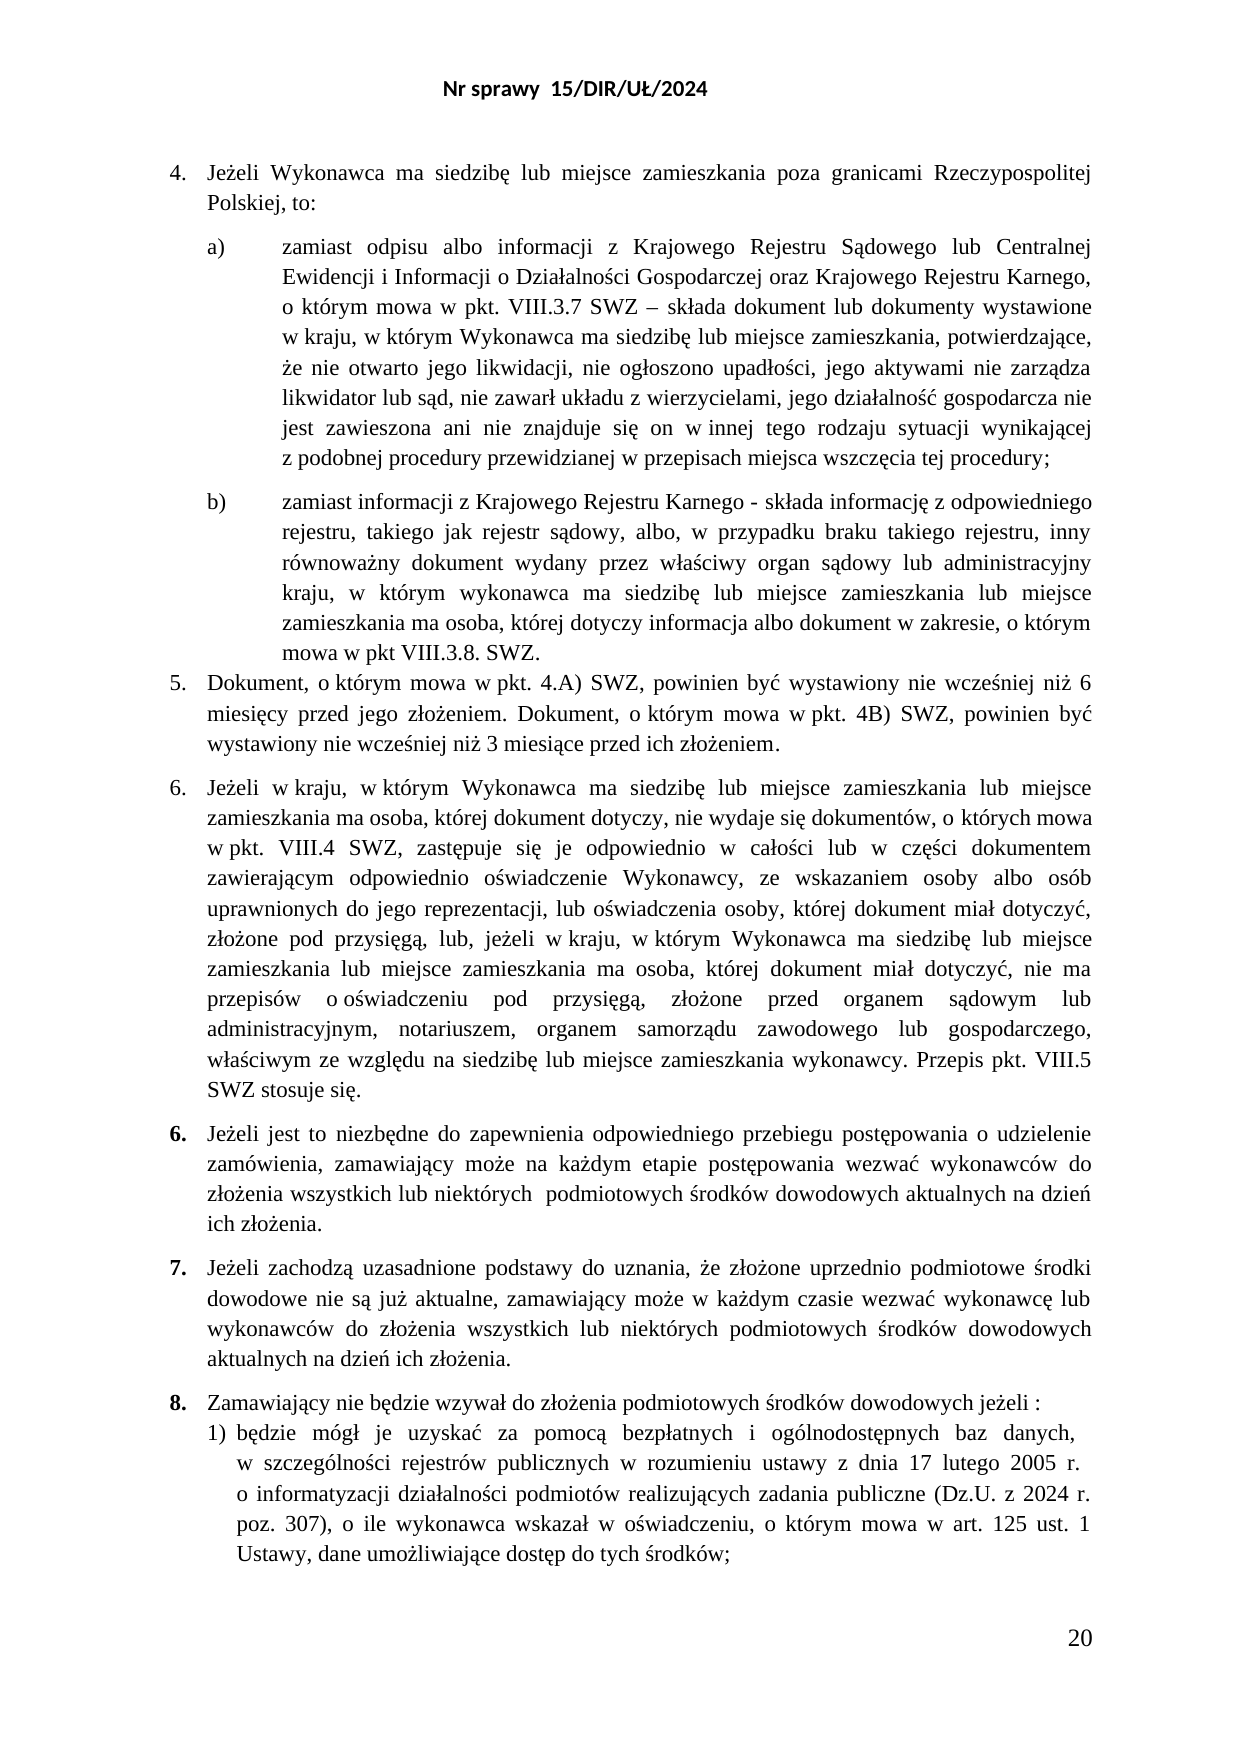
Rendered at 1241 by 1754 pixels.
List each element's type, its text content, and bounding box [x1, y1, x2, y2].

list Jeżeli jest to niezbędne do zapewnienia odpowiedniego przebiegu postępowania o udzielenie zamówienia, zamawiający może na każdym etapie postępowania wezwać wykonawców do złożenia wszystkich lub niektórych podmiotowych środków dowodowych aktualnych na dzień ich złożenia. [169, 1120, 1092, 1237]
list Jeżeli w kraju, w którym Wykonawca ma siedzibę lub miejsce zamieszkania lub miejsce zamieszkania ma osoba, której dokument dotyczy, nie wydaje się dokumentów, o których mowa w pkt. VIII.4 SWZ, zastępuje się je odpowiednio w całości lub w części dokumentem zawierającym odpowiednio oświadczenie Wykonawcy, ze wskazaniem osoby albo osób uprawnionych do jego reprezentacji, lub oświadczenia osoby, której dokument miał dotyczyć, złożone pod przysięgą, lub, jeżeli w kraju, w którym Wykonawca ma siedzibę lub miejsce zamieszkania lub miejsce zamieszkania ma osoba, której dokument miał dotyczyć, nie ma przepisów o oświadczeniu pod przysięgą, złożone przed organem sądowym lub administracyjnym, notariuszem, organem samorządu zawodowego lub gospodarczego, właściwym ze względu na siedzibę lub miejsce zamieszkania wykonawcy. Przepis pkt. VIII.5 SWZ stosuje się. [169, 774, 1092, 1102]
list Jeżeli Wykonawca ma siedzibę lub miejsce zamieszkania poza granicami Rzeczypospolitej Polskiej, to: [169, 159, 1092, 215]
list zamiast informacji z Krajowego Rejestru Karnego - składa informację z odpowiedniego rejestru, takiego jak rejestr sądowy, albo, w przypadku braku takiego rejestru, inny równoważny dokument wydany przez właściwy organ sądowy lub administracyjny kraju, w którym wykonawca ma siedzibę lub miejsce zamieszkania lub miejsce zamieszkania ma osoba, której dotyczy informacja albo dokument w zakresie, o którym mowa w pkt VIII.3.8. SWZ. [207, 488, 1092, 666]
list Dokument, o którym mowa w pkt. 4.A) SWZ, powinien być wystawiony nie wcześniej niż 6 miesięcy przed jego złożeniem. Dokument, o którym mowa w pkt. 4B) SWZ, powinien być wystawiony nie wcześniej niż 3 miesiące przed ich złożeniem. [169, 669, 1092, 756]
list zamiast odpisu albo informacji z Krajowego Rejestru Sądowego lub Centralnej Ewidencji i Informacji o Działalności Gospodarczej oraz Krajowego Rejestru Karnego, o którym mowa w pkt. VIII.3.7 SWZ – składa dokument lub dokumenty wystawione w kraju, w którym Wykonawca ma siedzibę lub miejsce zamieszkania, potwierdzające, że nie otwarto jego likwidacji, nie ogłoszono upadłości, jego aktywami nie zarządza likwidator lub sąd, nie zawarł układu z wierzycielami, jego działalność gospodarcza nie jest zawieszona ani nie znajduje się on w innej tego rodzaju sytuacji wynikającej z podobnej procedury przewidzianej w przepisach miejsca wszczęcia tej procedury; [207, 233, 1092, 471]
list będzie mógł je uzyskać za pomocą bezpłatnych i ogólnodostępnych baz danych, w szczególności rejestrów publicznych w rozumieniu ustawy z dnia 17 lutego 2005 r. o informatyzacji działalności podmiotów realizujących zadania publiczne (Dz.U. z 2024 r. poz. 307), o ile wykonawca wskazał w oświadczeniu, o którym mowa w art. 125 ust. 1 Ustawy, dane umożliwiające dostęp do tych środków; [207, 1419, 1092, 1566]
list Jeżeli zachodzą uzasadnione podstawy do uznania, że złożone uprzednio podmiotowe środki dowodowe nie są już aktualne, zamawiający może w każdym czasie wezwać wykonawcę lub wykonawców do złożenia wszystkich lub niektórych podmiotowych środków dowodowych aktualnych na dzień ich złożenia. [169, 1254, 1092, 1371]
list Zamawiający nie będzie wzywał do złożenia podmiotowych środków dowodowych jeżeli : [169, 1389, 1092, 1415]
